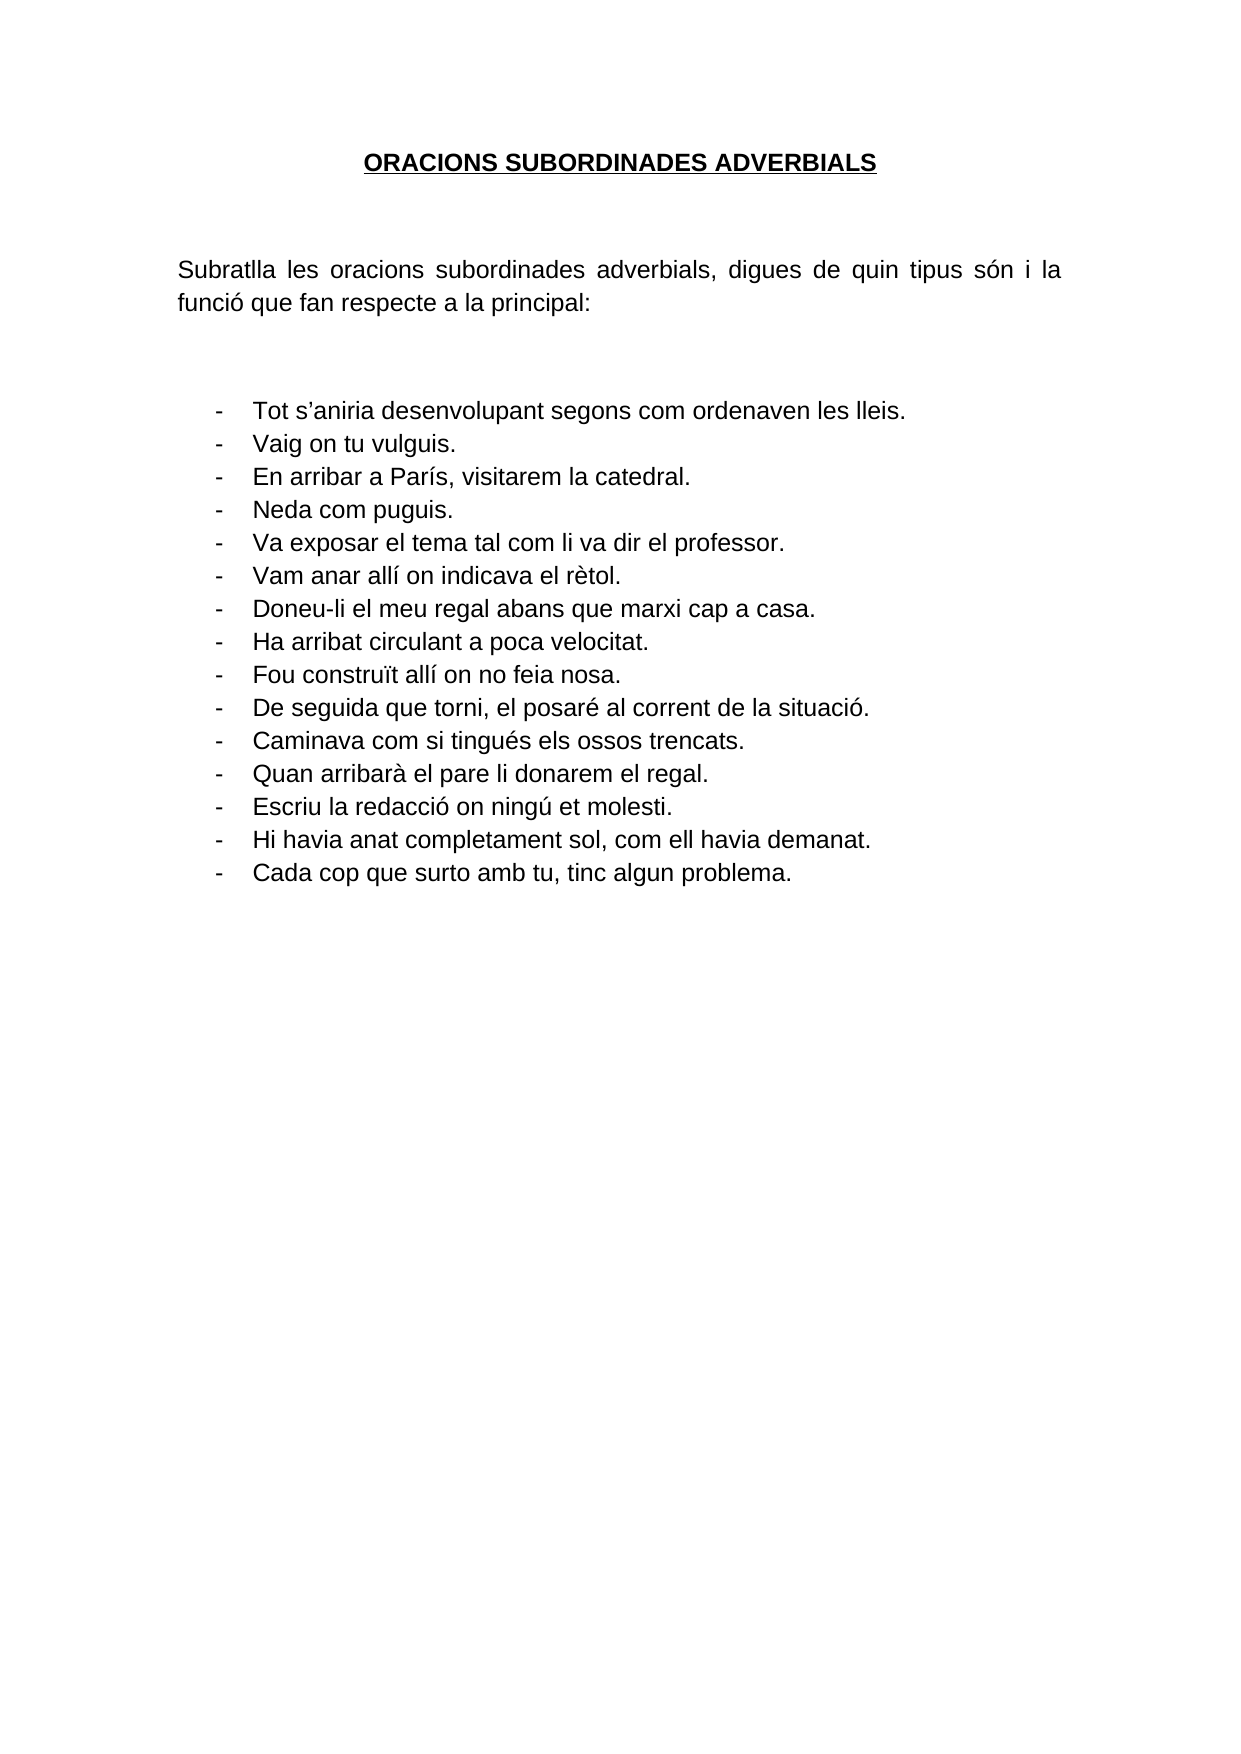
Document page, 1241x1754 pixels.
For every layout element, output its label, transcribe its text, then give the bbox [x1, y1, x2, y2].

list Vam anar allí on indicava el rètol. [215, 561, 1063, 590]
list Doneu-li el meu regal abans que marxi cap a casa. [215, 594, 1063, 623]
list De seguida que torni, el posaré al corrent de la situació. [215, 693, 1063, 722]
list Escriu la redacció on ningú et molesti. [215, 792, 1063, 821]
list Va exposar el tema tal com li va dir el professor. [215, 528, 1063, 557]
list Caminava com si tingués els ossos trencats. [215, 726, 1063, 755]
text Subratlla les oracions subordinades adverbials, digues de quin tipus són i la funció que fan respecte a la principal: [177, 255, 1063, 317]
list Quan arribarà el pare li donarem el regal. [215, 759, 1063, 788]
list Fou construït allí on no feia nosa. [215, 660, 1063, 689]
list Vaig on tu vulguis. [215, 429, 1063, 458]
text ORACIONS SUBORDINADES ADVERBIALS [177, 148, 1063, 176]
list Tot s’aniria desenvolupant segons com ordenaven les lleis. [215, 396, 1063, 425]
list Hi havia anat completament sol, com ell havia demanat. [215, 825, 1063, 854]
list En arribar a París, visitarem la catedral. [215, 462, 1063, 491]
list Ha arribat circulant a poca velocitat. [215, 627, 1063, 656]
list Neda com puguis. [215, 495, 1063, 524]
list Cada cop que surto amb tu, tinc algun problema. [215, 858, 1063, 887]
